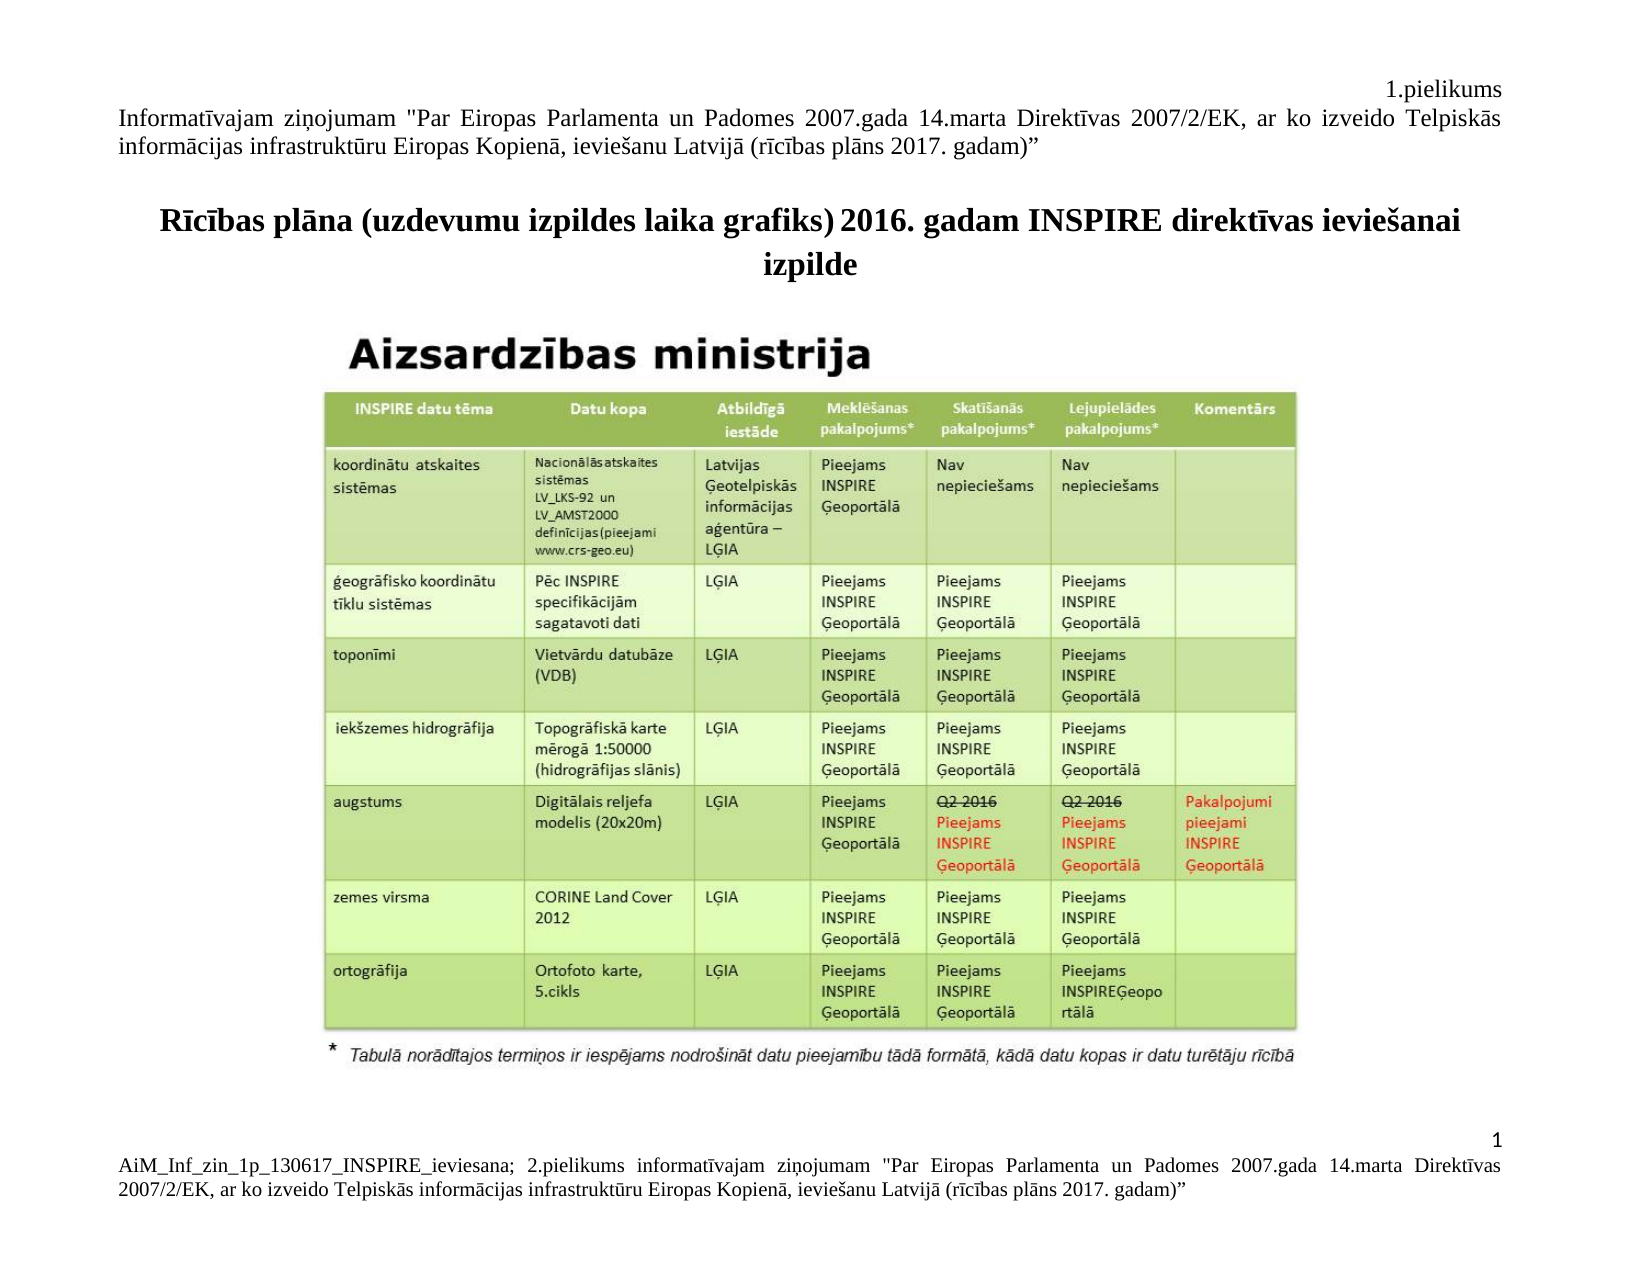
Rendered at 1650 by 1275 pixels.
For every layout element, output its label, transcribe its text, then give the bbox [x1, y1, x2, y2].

text Rīcības plāna (uzdevumu izpildes laika grafiks) 2016. gadam INSPIRE direktīvas ieviešanai izpilde [118, 201, 1502, 283]
picture [284, 288, 1337, 1078]
